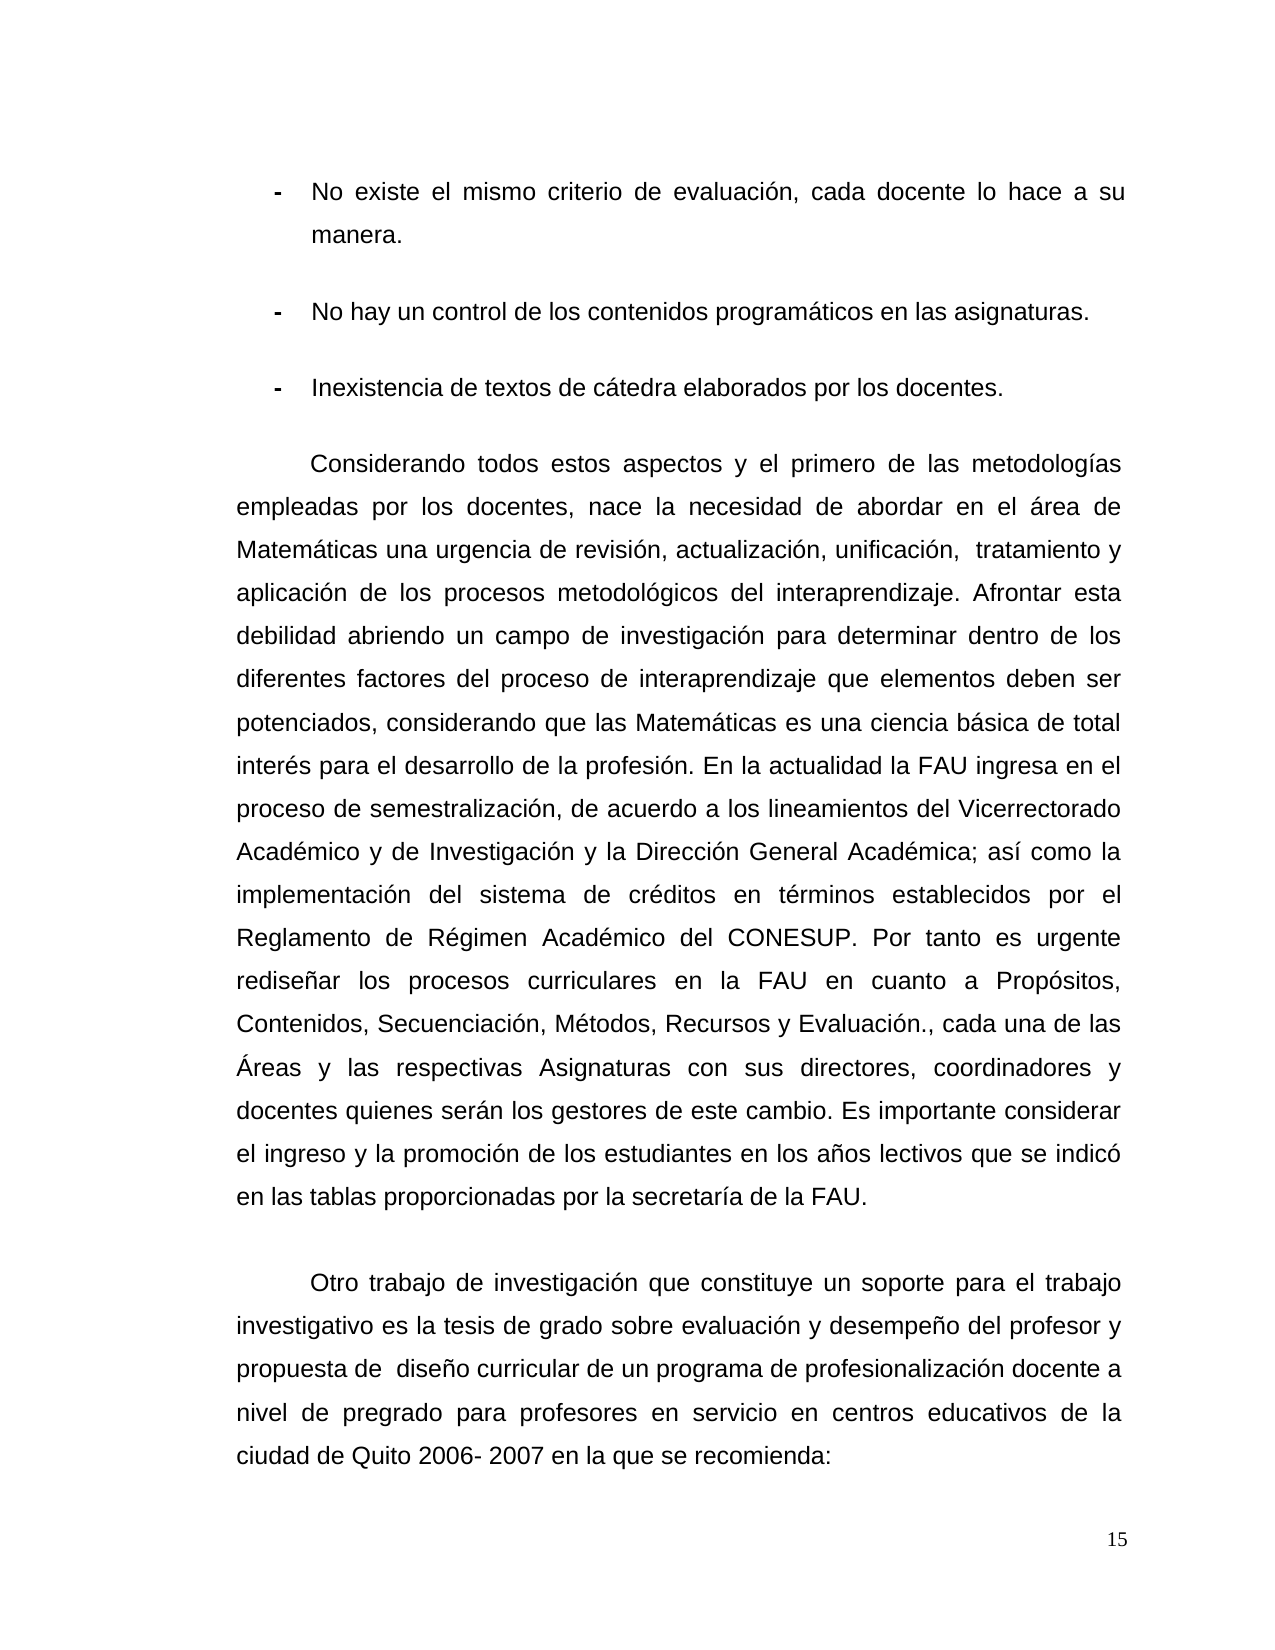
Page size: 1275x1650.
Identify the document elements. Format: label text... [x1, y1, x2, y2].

list Inexistencia de textos de cátedra elaborados por los docentes. [274, 373, 1127, 401]
list No existe el mismo criterio de evaluación, cada docente lo hace a su manera. [274, 177, 1127, 249]
list No hay un control de los contenidos programáticos en las asignaturas. [274, 296, 1127, 325]
text Considerando todos estos aspectos y el primero de las metodologías empleadas por los docentes, nace la necesidad de abordar en el área de Matemáticas una urgencia de revisión, actualización, unificación, tratamiento y aplicación de los procesos metodológicos del interaprendizaje. Afrontar esta debilidad abriendo un campo de investigación para determinar dentro de los diferentes factores del proceso de interaprendizaje que elementos deben ser potenciados, considerando que las Matemáticas es una ciencia básica de total interés para el desarrollo de la profesión. En la actualidad ingresa en el proceso de semestralización, de acuerdo a los lineamientos del Vicerrectorado Académico y de Investigación y Académica; así como la implementación del sistema de créditos en términos establecidos por el Reglamento de Régimen Académico del CONESUP. Por tanto es urgente rediseñar los procesos curriculares en la FAU en cuanto a Propósitos, Contenidos, Secuenciación, Métodos, Recursos y Evaluación., cada una de las Áreas y las respectivas Asignaturas con sus directores, coordinadores y docentes quienes serán los gestores de este cambio. Es importante considerar el ingreso y la promoción de los estudiantes en los años lectivos que se indicó en las tablas proporcionadas por la secretaría de la FAU. [236, 449, 1123, 1211]
text Otro trabajo de investigación que constituye un soporte para el trabajo investigativo es la tesis de grado sobre evaluación y desempeño del profesor y propuesta de diseño curricular de un programa de profesionalización docente a nivel de pregrado para profesores en servicio en centros educativos de la ciudad de Quito 2006- 2007 en la que se recomienda: [236, 1268, 1123, 1469]
